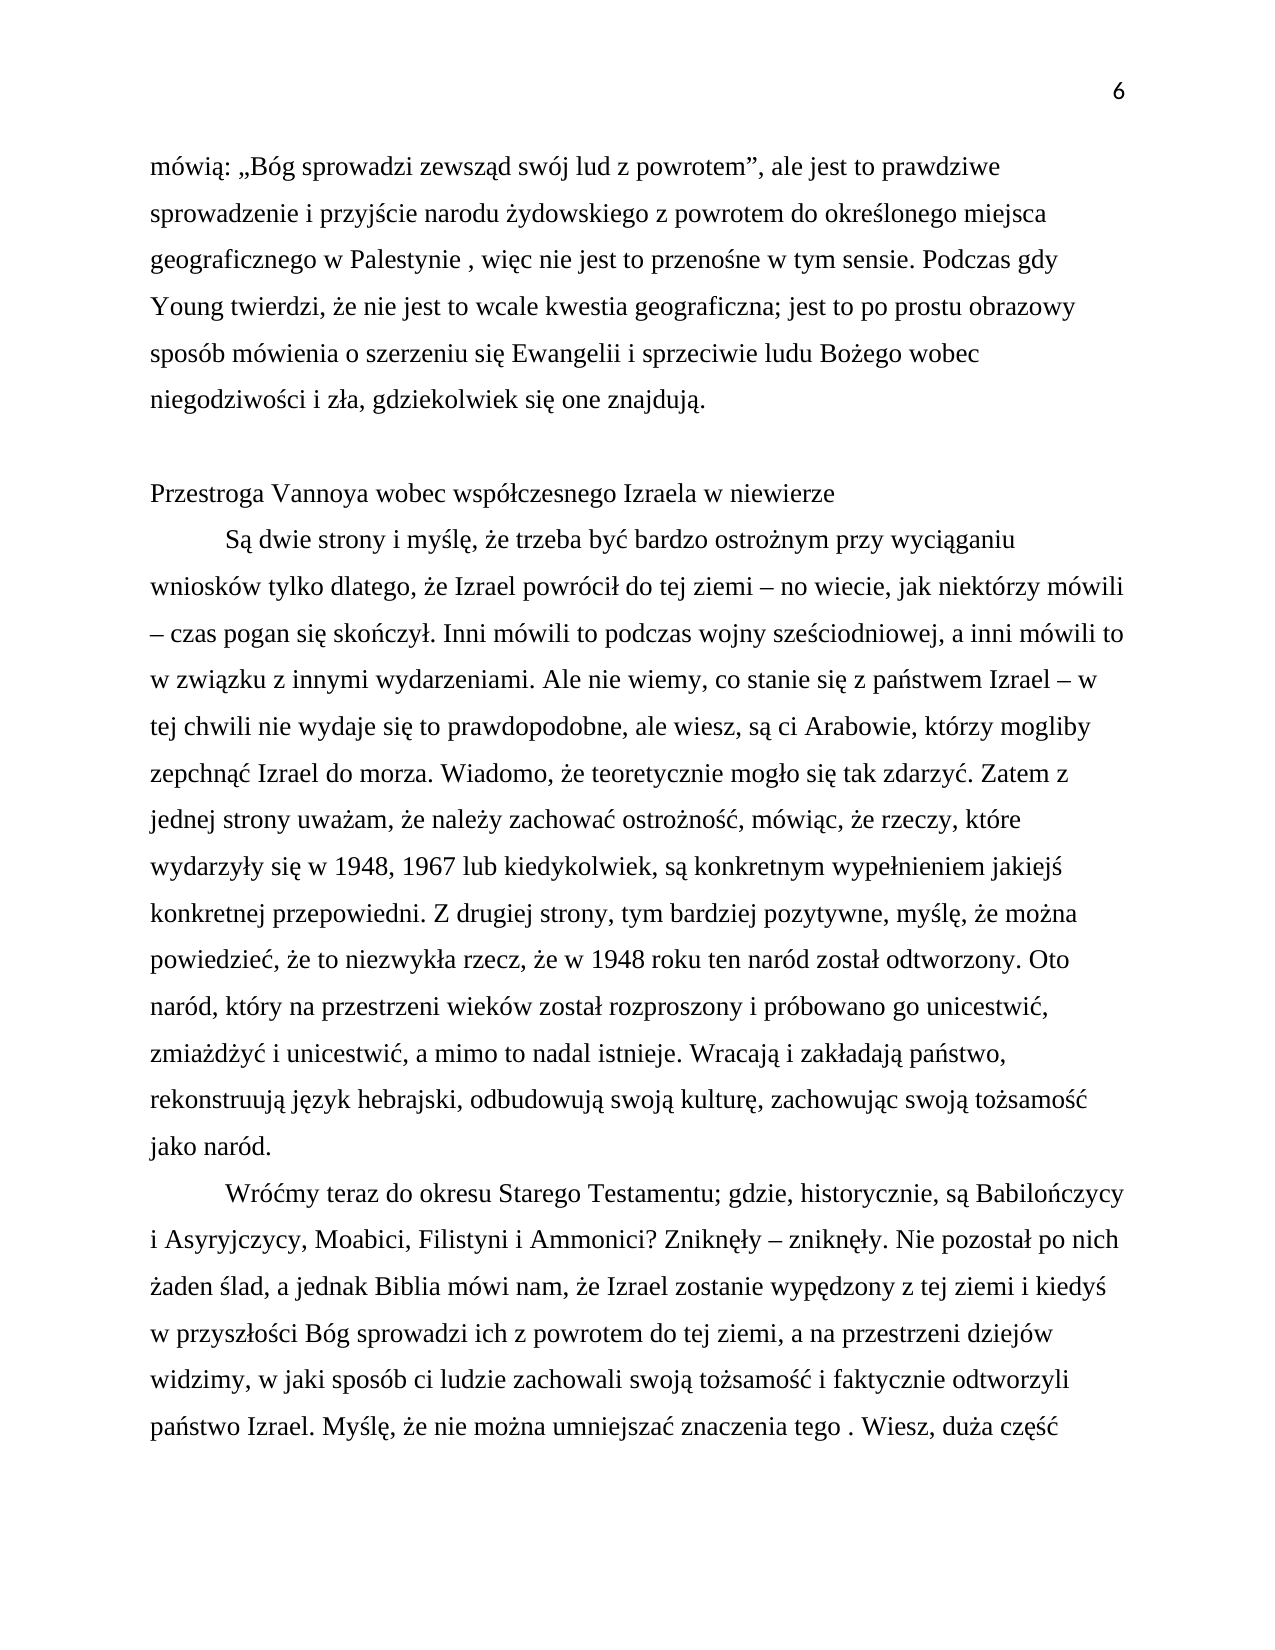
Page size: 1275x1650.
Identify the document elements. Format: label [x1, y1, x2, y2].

text [150, 523, 1125, 1441]
text [150, 150, 1125, 508]
